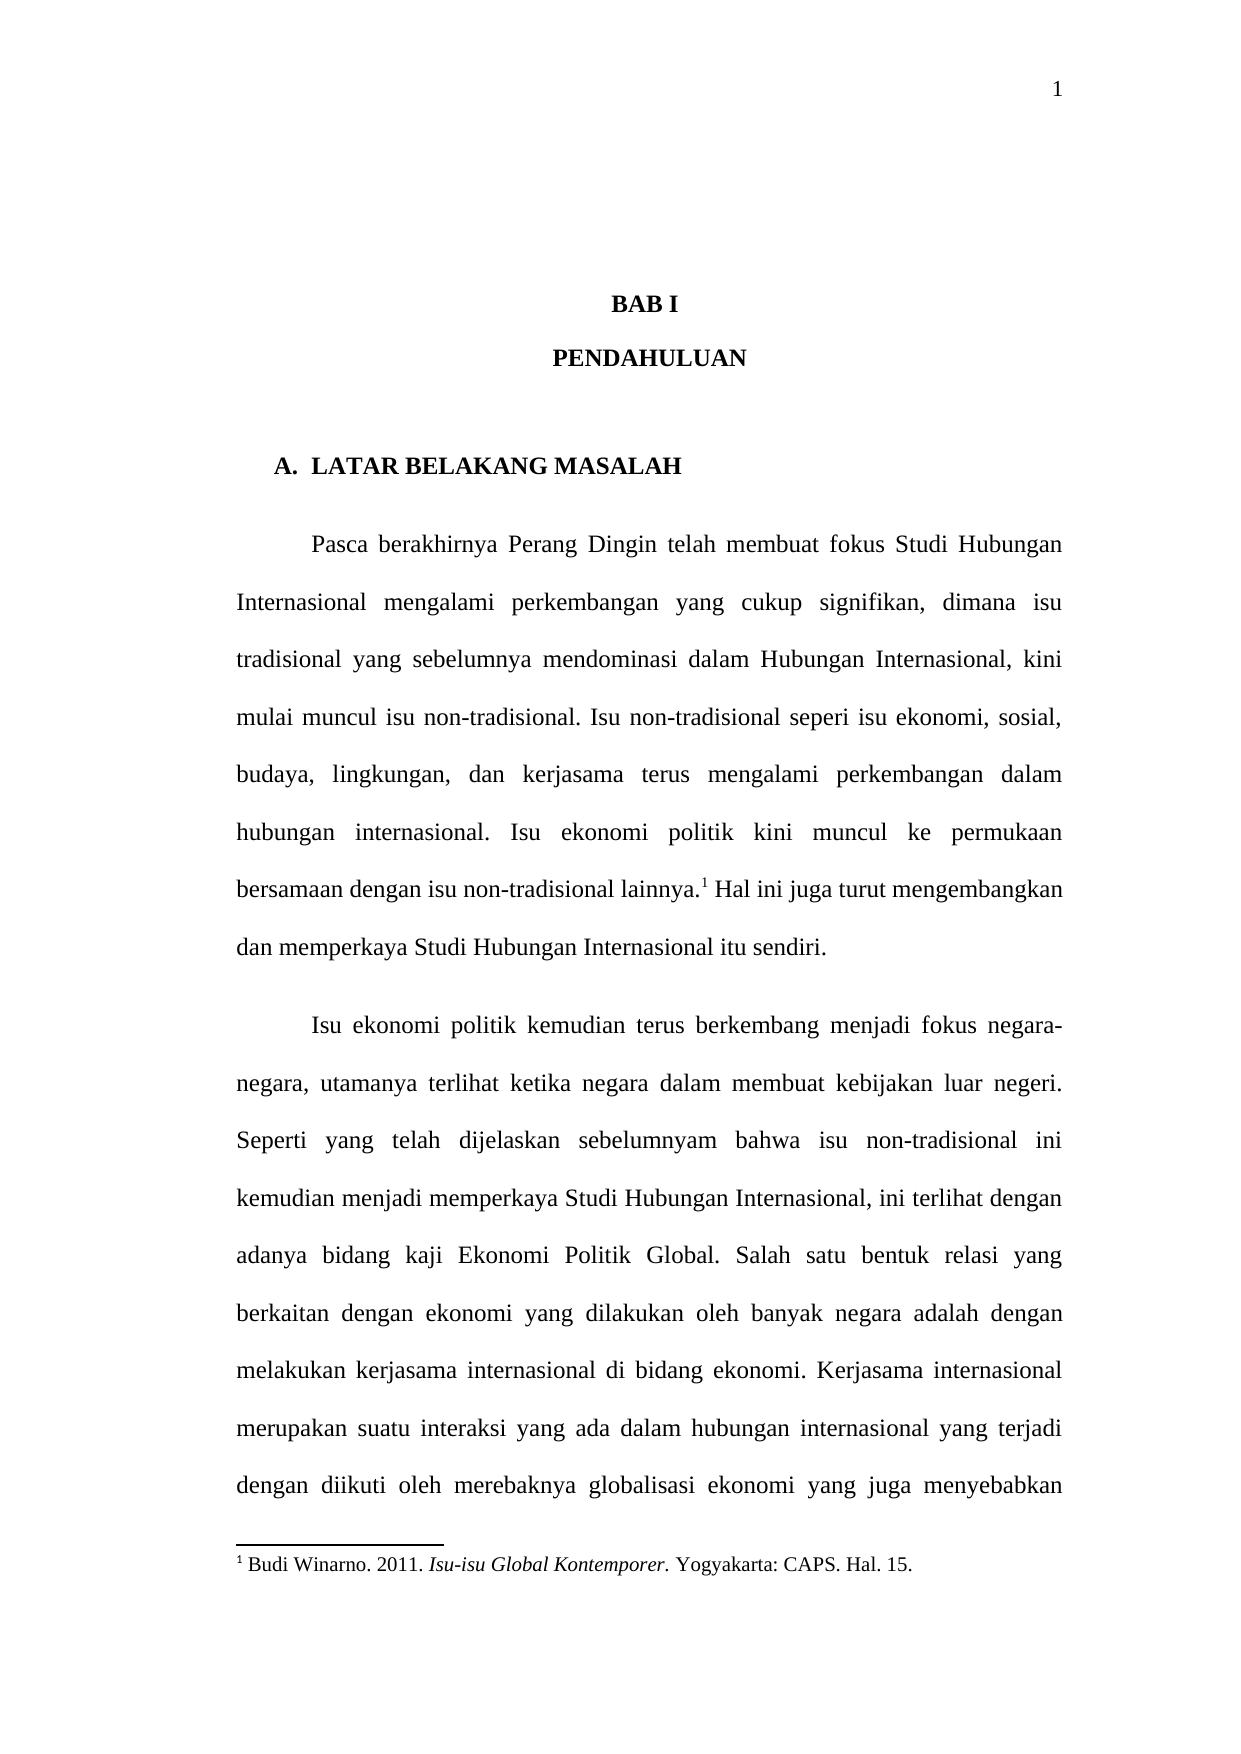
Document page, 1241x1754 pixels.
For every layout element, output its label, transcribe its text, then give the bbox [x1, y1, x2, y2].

text Pasca berakhirnya Perang Dingin telah membuat fokus Studi Hubungan Internasional mengalami perkembangan yang cukup signifikan, dimana isu tradisional yang sebelumnya mendominasi dalam Hubungan Internasional, kini mulai muncul isu non-tradisional. Isu non-tradisional seperi isu ekonomi, sosial, budaya, lingkungan, dan kerjasama terus mengalami perkembangan dalam hubungan internasional. Isu ekonomi politik kini muncul ke permukaan bersamaan dengan isu non-tradisional lainnya. Hal ini juga turut mengembangkan dan memperkaya Studi Hubungan Internasional itu sendiri. [236, 529, 1063, 961]
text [236, 1010, 1063, 1499]
list LATAR BELAKANG MASALAH [274, 451, 1063, 480]
text BAB I [236, 289, 1063, 318]
text PENDAHULUAN [236, 343, 1063, 372]
